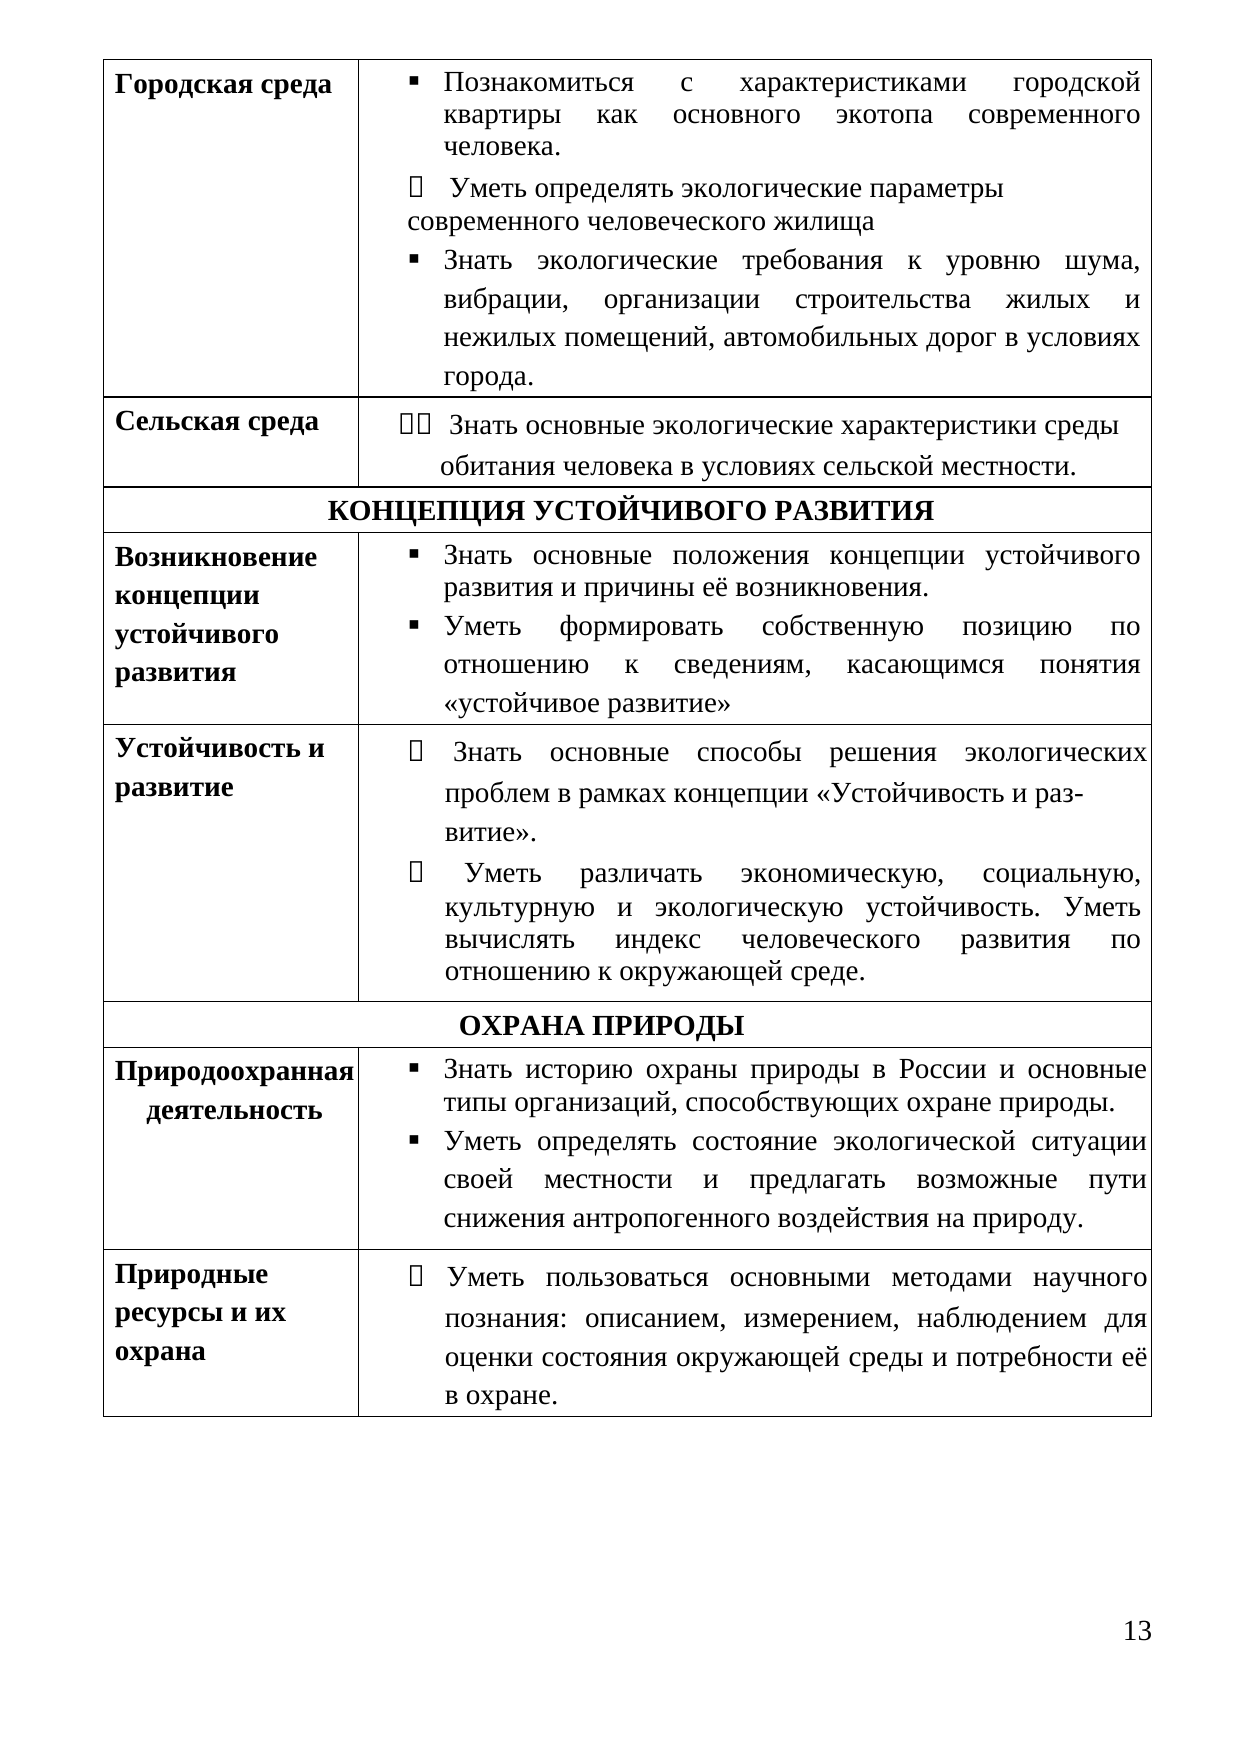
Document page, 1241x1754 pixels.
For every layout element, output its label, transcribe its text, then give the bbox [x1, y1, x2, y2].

table_cell  Знать основные экологические характеристики среды обитания человека в условиях сельской местности. [359, 398, 1151, 486]
table_cell  Уметь пользоваться основными методами научного познания: описанием, измерением, наблюдением для оценки состояния окружающей среды и потребности её в охране. [359, 1250, 1151, 1416]
table_cell Познакомиться с характеристиками городской квартиры как основного экотопа современного человека.  Уметь определять экологические параметры современного человеческого жилища Знать экологические требования к уровню шума, вибрации, организации строительства жилых и нежилых помещений, автомобильных дорог в условиях города. [359, 60, 1151, 396]
table_cell Знать основные положения концепции устойчивого развития и причины её возникновения. Уметь формировать собственную позицию по отношению к сведениям, касающимся понятия «устойчивое развитие» [359, 533, 1151, 724]
table_cell Природоохранная деятельность [104, 1048, 358, 1249]
table_cell Устойчивость и развитие [104, 725, 358, 1001]
table_cell Возникновение концепции устойчивого развития [104, 533, 358, 724]
table_cell Сельская среда [104, 398, 358, 486]
table_cell  Знать основные способы решения экологических проблем в рамках концепции «Устойчивость и раз- витие».  Уметь различать экономическую, социальную, культурную и экологическую устойчивость. Уметь вычислять индекс человеческого развития по отношению к окружающей среде. [359, 725, 1151, 1001]
table_cell ОХРАНА ПРИРОДЫ [358, 1002, 1151, 1047]
table_cell Природные ресурсы и их охрана [104, 1250, 358, 1416]
table_cell Городская среда [104, 60, 358, 396]
table_cell Знать историю охраны природы в России и основные типы организаций, способствующих охране природы. Уметь определять состояние экологической ситуации своей местности и предлагать возможные пути снижения антропогенного воздействия на природу. [359, 1048, 1151, 1249]
table_cell [104, 1002, 358, 1047]
table_cell КОНЦЕПЦИЯ УСТОЙЧИВОГО РАЗВИТИЯ [104, 488, 1151, 532]
